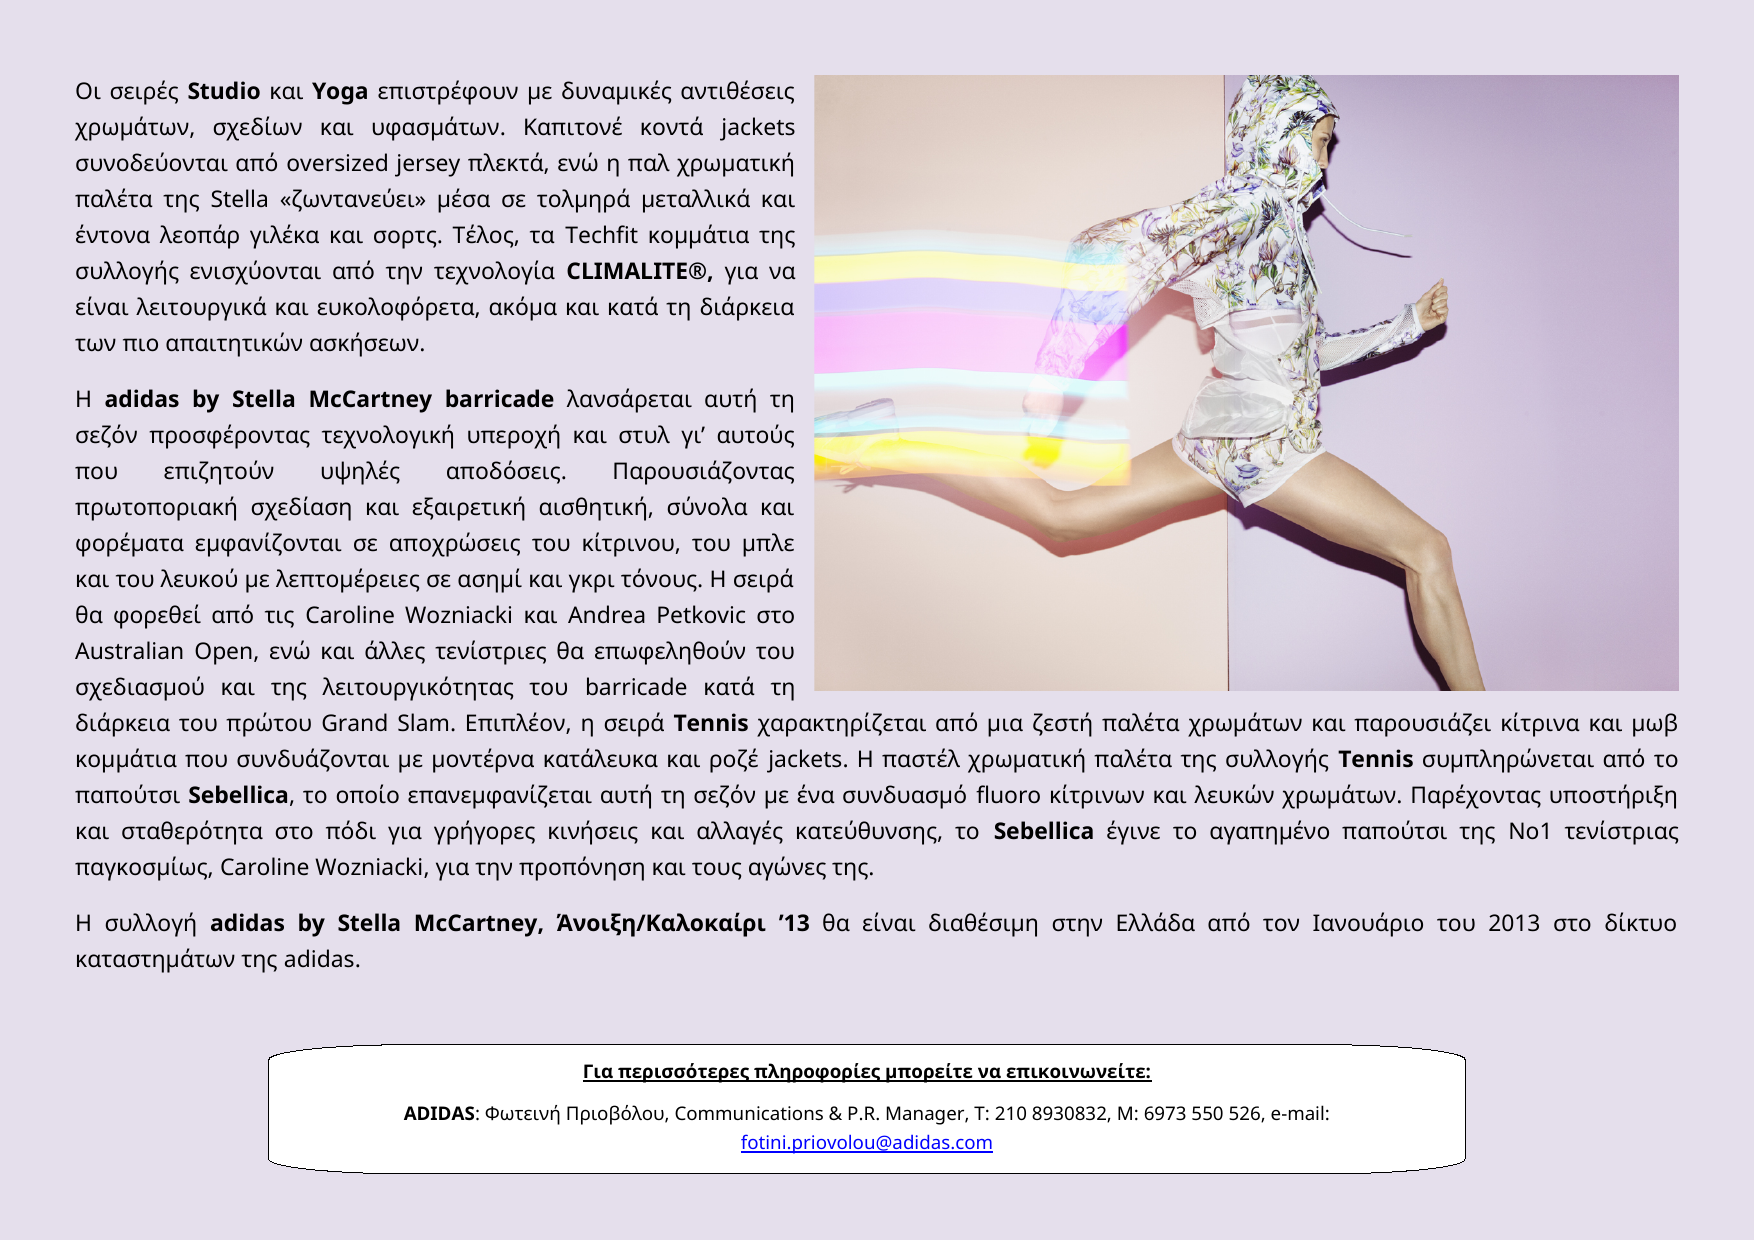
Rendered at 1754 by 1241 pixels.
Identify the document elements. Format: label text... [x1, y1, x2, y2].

text Η συλλογή adidas by Stella McCartney, Άνοιξη/Καλοκαίρι ’13 θα είναι διαθέσιμη στην Ελλάδα από τον Ιανουάριο του 2013 στο δίκτυο καταστημάτων της adidas. [75, 907, 1679, 974]
text Η adidas by Stella McCartney barricade λανσάρεται αυτή τη σεζόν προσφέροντας τεχνολογική υπεροχή και στυλ γι’ αυτούς που επιζητούν υψηλές αποδόσεις. Παρουσιάζοντας πρωτοποριακή σχεδίαση και εξαιρετική αισθητική, σύνολα και φορέματα εμφανίζονται σε αποχρώσεις του κίτρινου, του μπλε και του λευκού με λεπτομέρειες σε ασημί και γκρι τόνους. Η σειρά θα φορεθεί από τις Caroline Wozniacki και Andrea Petkovic στο Australian Open, ενώ και άλλες τενίστριες θα επωφεληθούν του σχεδιασμού και της λειτουργικότητας του barricade κατά τη διάρκεια του πρώτου Grand Slam. Επιπλέον, η σειρά Tennis χαρακτηρίζεται από μια ζεστή παλέτα χρωμάτων και παρουσιάζει κίτρινα και μωβ κομμάτια που συνδυάζονται με μοντέρνα κατάλευκα και ροζέ jackets. Η παστέλ χρωματική παλέτα της συλλογής Tennis συμπληρώνεται από το παπούτσι Sebellica, το οποίο επανεμφανίζεται αυτή τη σεζόν με ένα συνδυασμό fluoro κίτρινων και λευκών χρωμάτων. Παρέχοντας υποστήριξη και σταθερότητα στο πόδι για γρήγορες κινήσεις και αλλαγές κατεύθυνσης, το Sebellica έγινε το αγαπημένο παπούτσι της No1 τενίστριας παγκοσμίως, Caroline Wozniacki, για την προπόνηση και τους αγώνες της. [75, 383, 1679, 882]
text Οι σειρές Studio και Yoga επιστρέφουν με δυναμικές αντιθέσεις χρωμάτων, σχεδίων και υφασμάτων. Καπιτονέ κοντά jackets συνοδεύονται από oversized jersey πλεκτά, ενώ η παλ χρωματική παλέτα της Stella «ζωντανεύει» μέσα σε τολμηρά μεταλλικά και έντονα λεοπάρ γιλέκα και σορτς. Τέλος, τα Techfit κομμάτια της συλλογής ενισχύονται από την τεχνολογία CLIMALITE®, για να είναι λειτουργικά και ευκολοφόρετα, ακόμα και κατά τη διάρκεια των πιο απαιτητικών ασκήσεων. [75, 75, 814, 358]
picture [814, 75, 1679, 691]
